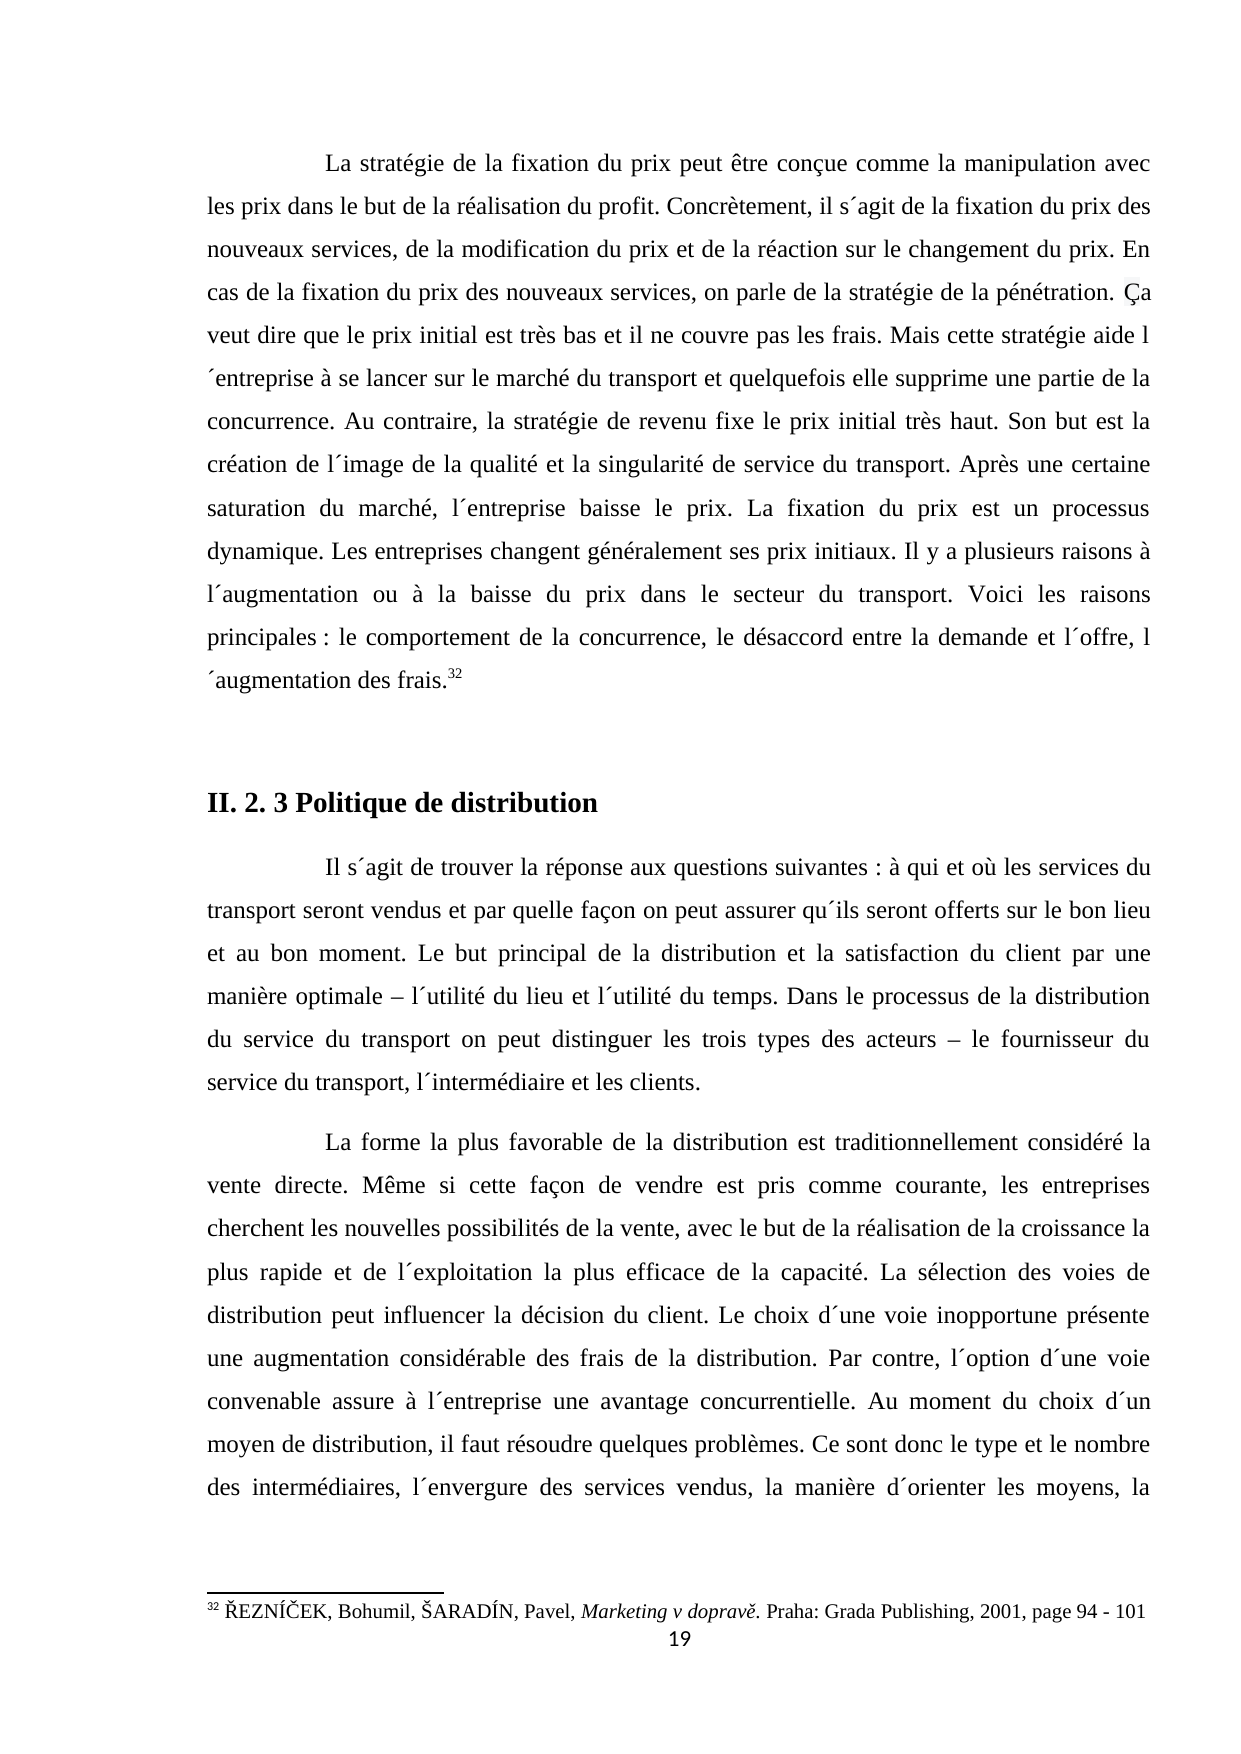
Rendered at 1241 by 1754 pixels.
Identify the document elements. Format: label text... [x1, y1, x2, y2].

text Il s´agit de trouver la réponse aux questions suivantes : à qui et où les services du transport seront vendus et par quelle façon on peut assurer qu´ils seront offerts sur le bon lieu et au bon moment. Le but principal de la distribution et la satisfaction du client par une manière optimale – l´utilité du lieu et l´utilité du temps. Dans le processus de la distribution du service du transport on peut distinguer les trois types des acteurs – le fournisseur du service du transport, l´intermédiaire et les clients. [207, 852, 1152, 1096]
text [207, 1127, 1152, 1501]
text La stratégie de la fixation du prix peut être conçue comme la manipulation avec les prix dans le but de la réalisation du profit. Concrètement, il s´agit de la fixation du prix des nouveaux services, de la modification du prix et de la réaction sur le changement du prix. En cas de la fixation du prix des nouveaux services, on parle de la stratégie de la pénétration. Ça veut dire que le prix initial est très bas et il ne couvre pas les frais. Mais cette stratégie aide l´entreprise à se lancer sur le marché du transport et quelquefois elle supprime une partie de la concurrence. Au contraire, la stratégie de revenu fixe le prix initial très haut. Son but est la création de l´image de la qualité et la singularité de service du transport. Après une certaine saturation du marché, l´entreprise baisse le prix. La fixation du prix est un processus dynamique. Les entreprises changent généralement ses prix initiaux. Il y a plusieurs raisons à l´augmentation ou à la baisse du prix dans le secteur du transport. Voici les raisons principales : le comportement de la concurrence, le désaccord entre la demande et l´offre, l´augmentation des frais. [207, 148, 1152, 694]
text II. 2. 3 Politique de distribution [207, 785, 1152, 818]
